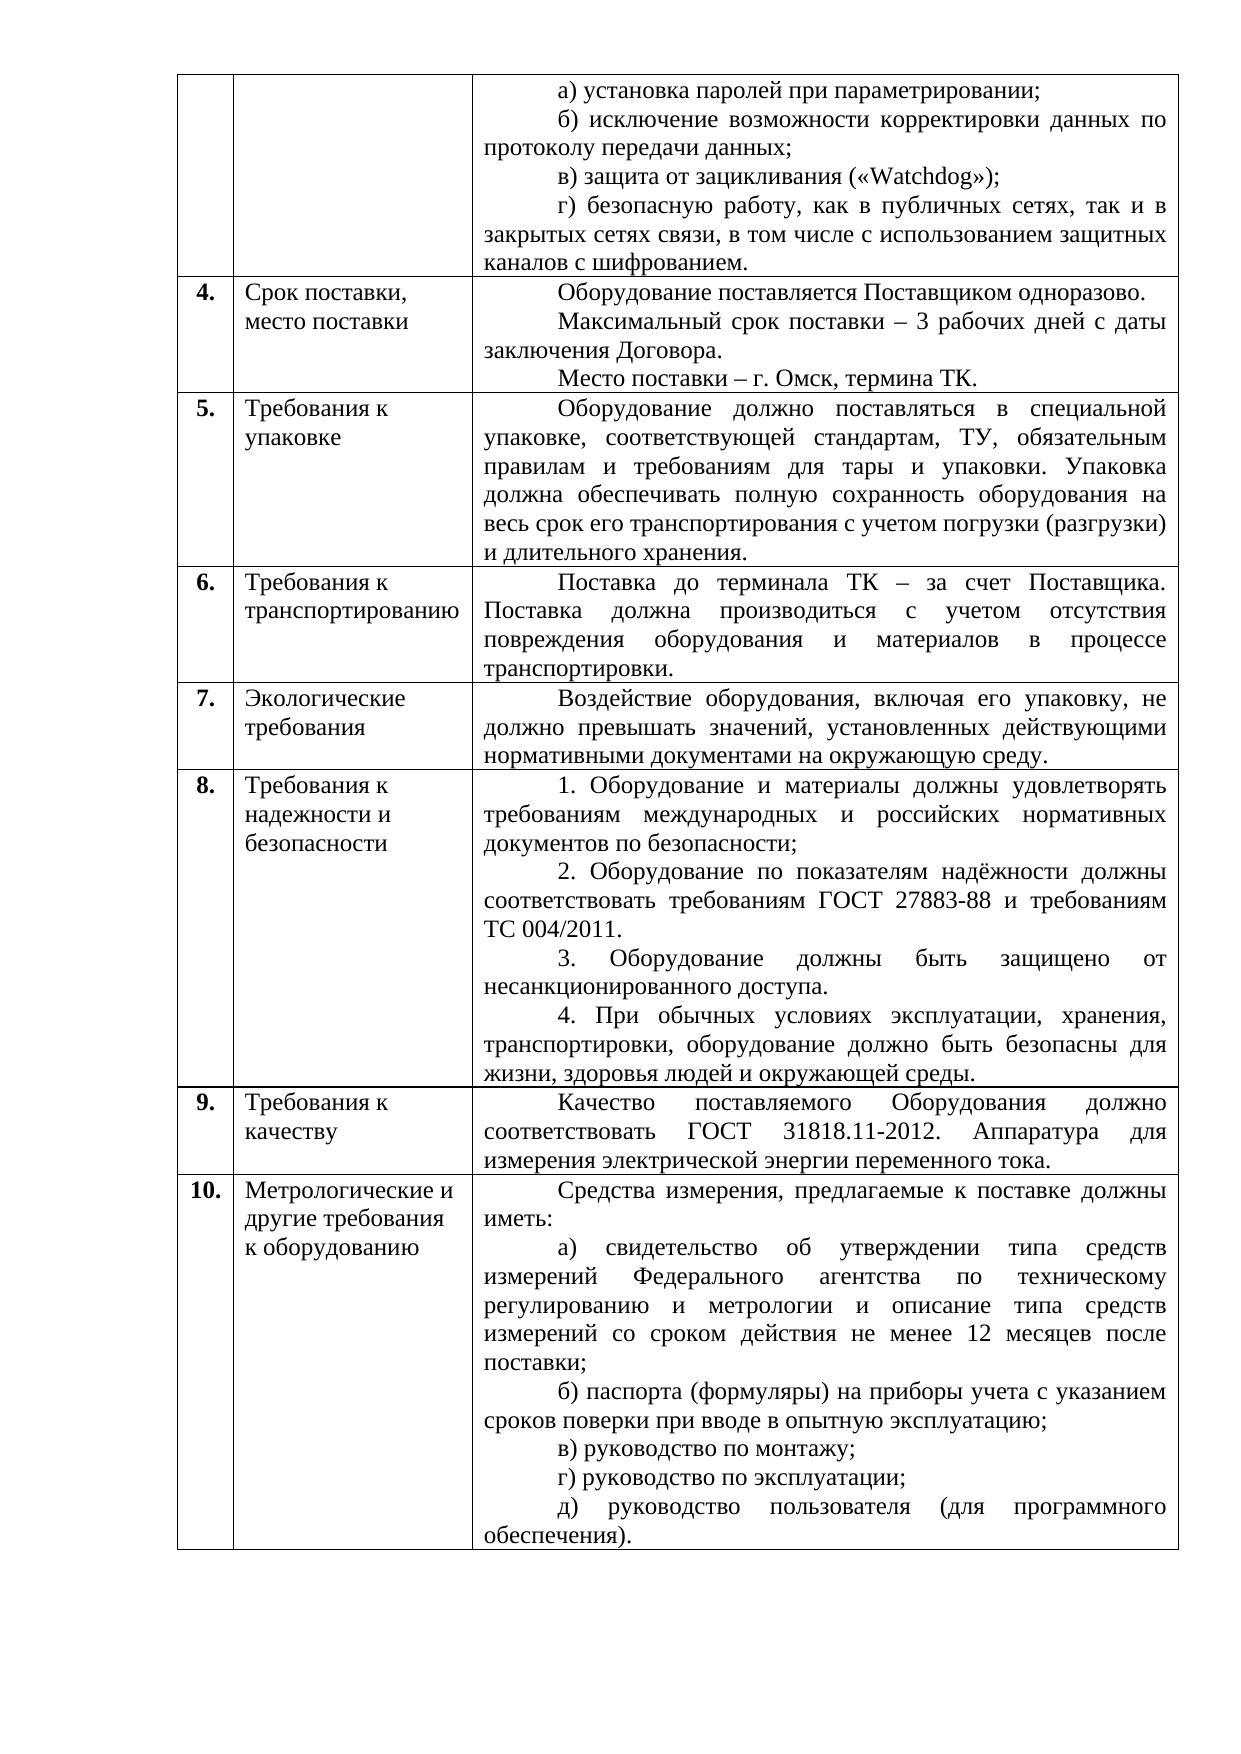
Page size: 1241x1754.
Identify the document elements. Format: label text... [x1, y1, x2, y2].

table_cell Требования к транспортированию [234, 567, 472, 682]
table_cell Экологические требования [234, 683, 472, 769]
table_cell 10. [178, 1175, 233, 1548]
table_cell Требования к качеству [234, 1088, 472, 1174]
table_cell Средства измерения, предлагаемые к поставке должны иметь: а) свидетельство об утверждении типа средств измерений Федерального агентства по техническому регулированию и метрологии и описание типа средств измерений со сроком действия не менее 12 месяцев после поставки; б) паспорта (формуляры) на приборы учета с указанием сроков поверки при вводе в опытную эксплуатацию; в) руководство по монтажу; г) руководство по эксплуатации; д) руководство пользователя (для программного обеспечения). [473, 1175, 1178, 1548]
table_cell 7. [178, 683, 233, 769]
table_cell Оборудование должно поставляться в специальной упаковке, соответствующей стандартам, ТУ, обязательным правилам и требованиям для тары и упаковки. Упаковка должна обеспечивать полную сохранность оборудования на весь срок его транспортирования с учетом погрузки (разгрузки) и длительного хранения. [473, 393, 1178, 566]
table_cell Оборудование поставляется Поставщиком одноразово. Максимальный срок поставки – 3 рабочих дней с даты заключения Договора. Место поставки – г. Омск, термина ТК. [473, 277, 1178, 392]
table_cell Требования к упаковке [234, 393, 472, 566]
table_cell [473, 75, 1178, 276]
table_cell 9. [178, 1088, 233, 1174]
table_cell Воздействие оборудования, включая его упаковку, не должно превышать значений, установленных действующими нормативными документами на окружающую среду. [473, 683, 1178, 769]
table_cell 4. [178, 277, 233, 392]
table_cell Качество поставляемого Оборудования должно соответствовать ГОСТ 31818.11-2012. Аппаратура для измерения электрической энергии переменного тока. [473, 1088, 1178, 1174]
table_cell Срок поставки, место поставки [234, 277, 472, 392]
table_cell 5. [178, 393, 233, 566]
table_cell Требования к надежности и безопасности [234, 770, 472, 1086]
table_cell Метрологические и другие требования к оборудованию [234, 1175, 472, 1548]
table_cell Поставка до терминала ТК – за счет Поставщика. Поставка должна производиться с учетом отсутствия повреждения оборудования и материалов в процессе транспортировки. [473, 567, 1178, 682]
table_cell 6. [178, 567, 233, 682]
table_cell 3. [178, 75, 233, 276]
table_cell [234, 75, 472, 276]
table_cell 1. Оборудование и материалы должны удовлетворять требованиям международных и российских нормативных документов по безопасности; 2. Оборудование по показателям надёжности должны соответствовать требованиям ГОСТ 27883-88 и требованиям ТС 004/2011. 3. Оборудование должны быть защищено от несанкционированного доступа. 4. При обычных условиях эксплуатации, хранения, транспортировки, оборудование должно быть безопасны для жизни, здоровья людей и окружающей среды. [473, 770, 1178, 1086]
table_cell 8. [178, 770, 233, 1086]
